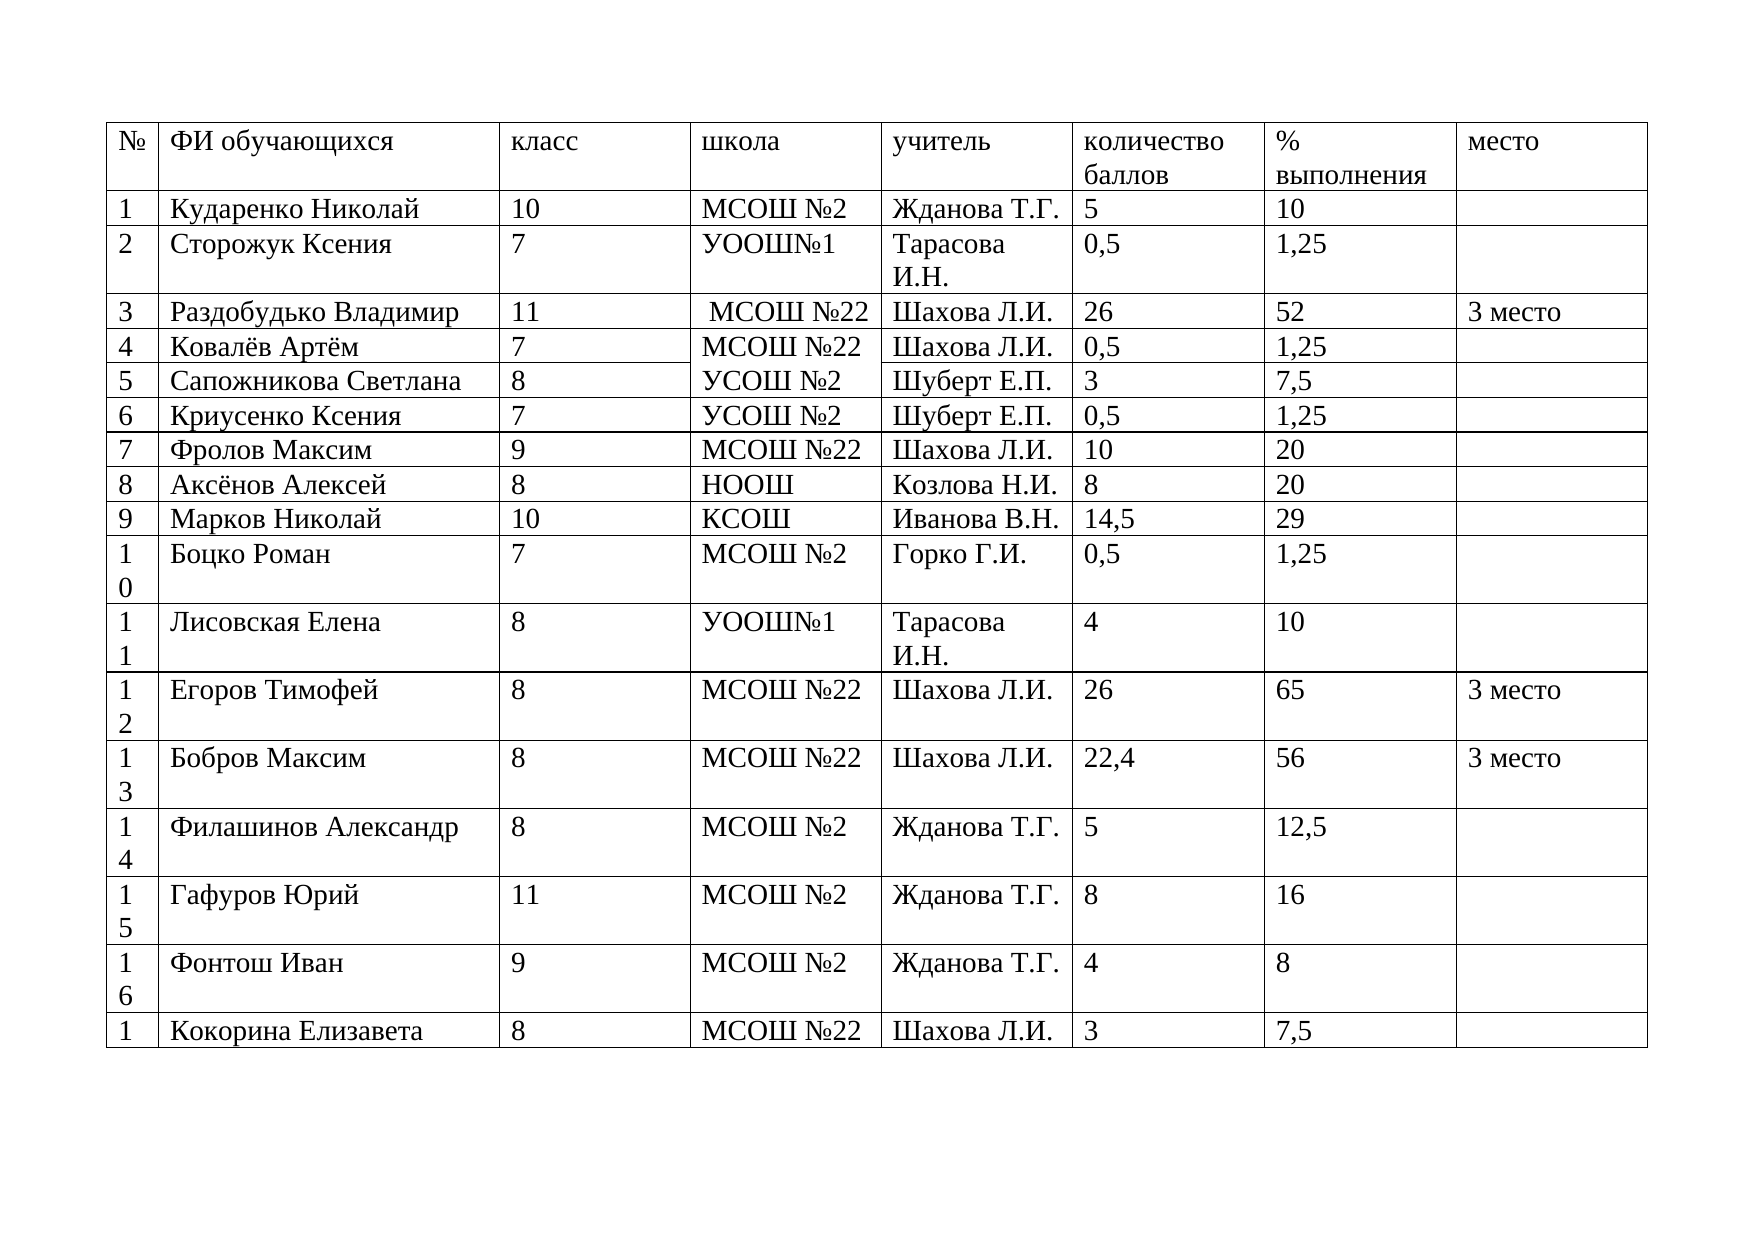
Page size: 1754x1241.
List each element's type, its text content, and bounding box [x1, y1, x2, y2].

table_cell Иванова В.Н. [882, 502, 1072, 535]
table_cell 3 [1073, 363, 1264, 397]
table_cell 9 [500, 433, 690, 466]
table_cell 8 [500, 741, 690, 808]
table_cell 52 [1265, 294, 1456, 328]
table_header ФИ обучающихся [159, 123, 499, 190]
table_cell 10 [1073, 433, 1264, 466]
table_cell УООШ№1 [691, 604, 881, 671]
table_cell [1457, 945, 1647, 1012]
table_cell 8 [1265, 945, 1456, 1012]
table_cell 8 [1073, 467, 1264, 501]
table_cell [1457, 536, 1647, 603]
table_cell 11 [107, 604, 158, 671]
table_cell МСОШ №22 [691, 433, 881, 466]
table_cell Сапожникова Светлана [159, 363, 499, 397]
table_cell Егоров Тимофей [159, 673, 499, 739]
table_cell Аксёнов Алексей [159, 467, 499, 501]
table_cell 8 [107, 467, 158, 501]
table_cell МСОШ №2 [691, 191, 881, 225]
table_cell Шахова Л.И. [882, 1013, 1072, 1047]
table_cell [1457, 226, 1647, 293]
table_cell 8 [500, 809, 690, 876]
table_cell 1 [107, 191, 158, 225]
table_cell 9 [500, 945, 690, 1012]
table_cell 3 [107, 294, 158, 328]
table_cell Марков Николай [159, 502, 499, 535]
table_cell [1457, 363, 1647, 397]
table_cell Лисовская Елена [159, 604, 499, 671]
table_cell 8 [500, 467, 690, 501]
table_cell 9 [107, 502, 158, 535]
table_cell 5 [107, 363, 158, 397]
table_cell Жданова Т.Г. [882, 191, 1072, 225]
table_cell 7 [107, 433, 158, 466]
table_cell 16 [1265, 877, 1456, 944]
table_cell 26 [1073, 673, 1264, 739]
table_cell Кокорина Елизавета [159, 1013, 499, 1047]
table_cell Горко Г.И. [882, 536, 1072, 603]
table_cell 5 [1073, 191, 1264, 225]
table_cell КСОШ [691, 502, 881, 535]
table_cell УСОШ №2 [691, 398, 881, 431]
table_cell Бобров Максим [159, 741, 499, 808]
table_cell 3 место [1457, 294, 1647, 328]
table_cell 4 [1073, 604, 1264, 671]
table_cell 11 [500, 877, 690, 944]
table_cell [1457, 329, 1647, 362]
table_cell 5 [1073, 809, 1264, 876]
table_cell 3 место [1457, 673, 1647, 739]
table_cell 7,5 [1265, 1013, 1456, 1047]
table_cell 11 [500, 294, 690, 328]
table_cell 10 [500, 191, 690, 225]
table_cell [1457, 433, 1647, 466]
table_cell 3 место [1457, 741, 1647, 808]
table_cell 10 [1265, 191, 1456, 225]
table_cell 0,5 [1073, 398, 1264, 431]
table_cell Шуберт Е.П. [882, 398, 1072, 431]
table_cell Шахова Л.И. [882, 329, 1072, 362]
table_cell 14,5 [1073, 502, 1264, 535]
table_cell МСОШ №22 [691, 741, 881, 808]
table_cell 1,25 [1265, 398, 1456, 431]
table_cell МСОШ №22 [691, 294, 881, 328]
table_cell 10 [1265, 604, 1456, 671]
table_cell Жданова Т.Г. [882, 877, 1072, 944]
table_cell 10 [500, 502, 690, 535]
table_cell [1457, 604, 1647, 671]
table_cell Тарасова И.Н. [882, 226, 1072, 293]
table_cell Шуберт Е.П. [882, 363, 1072, 397]
table_cell Фролов Максим [159, 433, 499, 466]
table_cell МСОШ №2 [691, 536, 881, 603]
table_cell Боцко Роман [159, 536, 499, 603]
table_cell Сторожук Ксения [159, 226, 499, 293]
table_cell 20 [1265, 467, 1456, 501]
table_cell Криусенко Ксения [159, 398, 499, 431]
table_cell МСОШ №22 [691, 329, 881, 362]
table_cell Кударенко Николай [159, 191, 499, 225]
table_header учитель [882, 123, 1072, 190]
table_cell 8 [500, 1013, 690, 1047]
table_cell 7 [500, 536, 690, 603]
table_cell МСОШ №2 [691, 877, 881, 944]
table_cell 65 [1265, 673, 1456, 739]
table_cell 0,5 [1073, 329, 1264, 362]
table_cell Шахова Л.И. [882, 673, 1072, 739]
table_cell 0,5 [1073, 226, 1264, 293]
table_header № [107, 123, 158, 190]
table_cell 29 [1265, 502, 1456, 535]
table_cell НООШ [691, 467, 881, 501]
table_cell 3 [1073, 1013, 1264, 1047]
table_cell 12,5 [1265, 809, 1456, 876]
table_cell УСОШ №2 [691, 362, 881, 397]
table_header количество баллов [1073, 123, 1264, 190]
table_cell Шахова Л.И. [882, 433, 1072, 466]
table_cell 16 [107, 945, 158, 1012]
table_cell 8 [500, 604, 690, 671]
table_cell 17 [107, 1013, 158, 1047]
table_cell 4 [1073, 945, 1264, 1012]
table_cell 7 [500, 226, 690, 293]
table_header школа [691, 123, 881, 190]
table_cell 1,25 [1265, 536, 1456, 603]
table_cell [1457, 877, 1647, 944]
table_cell МСОШ №22 [691, 673, 881, 739]
table_cell 20 [1265, 433, 1456, 466]
table_header класс [500, 123, 690, 190]
table_cell Шахова Л.И. [882, 294, 1072, 328]
table_header % выполнения [1265, 123, 1456, 190]
table_cell 13 [107, 741, 158, 808]
table_cell 4 [107, 329, 158, 362]
table_cell [1457, 398, 1647, 431]
table_cell Жданова Т.Г. [882, 809, 1072, 876]
table_cell Шахова Л.И. [882, 741, 1072, 808]
table_cell 22,4 [1073, 741, 1264, 808]
table_cell [1457, 1013, 1647, 1047]
table_header место [1457, 123, 1647, 190]
table_cell [1457, 191, 1647, 225]
table_cell 8 [1073, 877, 1264, 944]
table_cell МСОШ №2 [691, 809, 881, 876]
table_cell Филашинов Александр [159, 809, 499, 876]
table_cell 8 [500, 363, 690, 397]
table_cell 26 [1073, 294, 1264, 328]
table_cell Ковалёв Артём [159, 329, 499, 362]
table_cell [1457, 809, 1647, 876]
table_cell Гафуров Юрий [159, 877, 499, 944]
table_cell Козлова Н.И. [882, 467, 1072, 501]
table_cell УООШ№1 [691, 226, 881, 293]
table_cell 7 [500, 398, 690, 431]
table_cell Раздобудько Владимир [159, 294, 499, 328]
table_cell 14 [107, 809, 158, 876]
table_cell 10 [107, 536, 158, 603]
table_cell МСОШ №2 [691, 945, 881, 1012]
table_cell 0,5 [1073, 536, 1264, 603]
table_cell МСОШ №22 [691, 1013, 881, 1047]
table_cell [1457, 467, 1647, 501]
table_cell 2 [107, 226, 158, 293]
table_cell Фонтош Иван [159, 945, 499, 1012]
table_cell 56 [1265, 741, 1456, 808]
table_cell 12 [107, 673, 158, 739]
table_cell 7 [500, 329, 690, 362]
table_cell 6 [107, 398, 158, 431]
table_cell Тарасова И.Н. [882, 604, 1072, 671]
table_cell [1457, 502, 1647, 535]
table_cell 8 [500, 673, 690, 739]
table_cell 15 [107, 877, 158, 944]
table_cell Жданова Т.Г. [882, 945, 1072, 1012]
table_cell 1,25 [1265, 226, 1456, 293]
table_cell 7,5 [1265, 363, 1456, 397]
table_cell 1,25 [1265, 329, 1456, 362]
